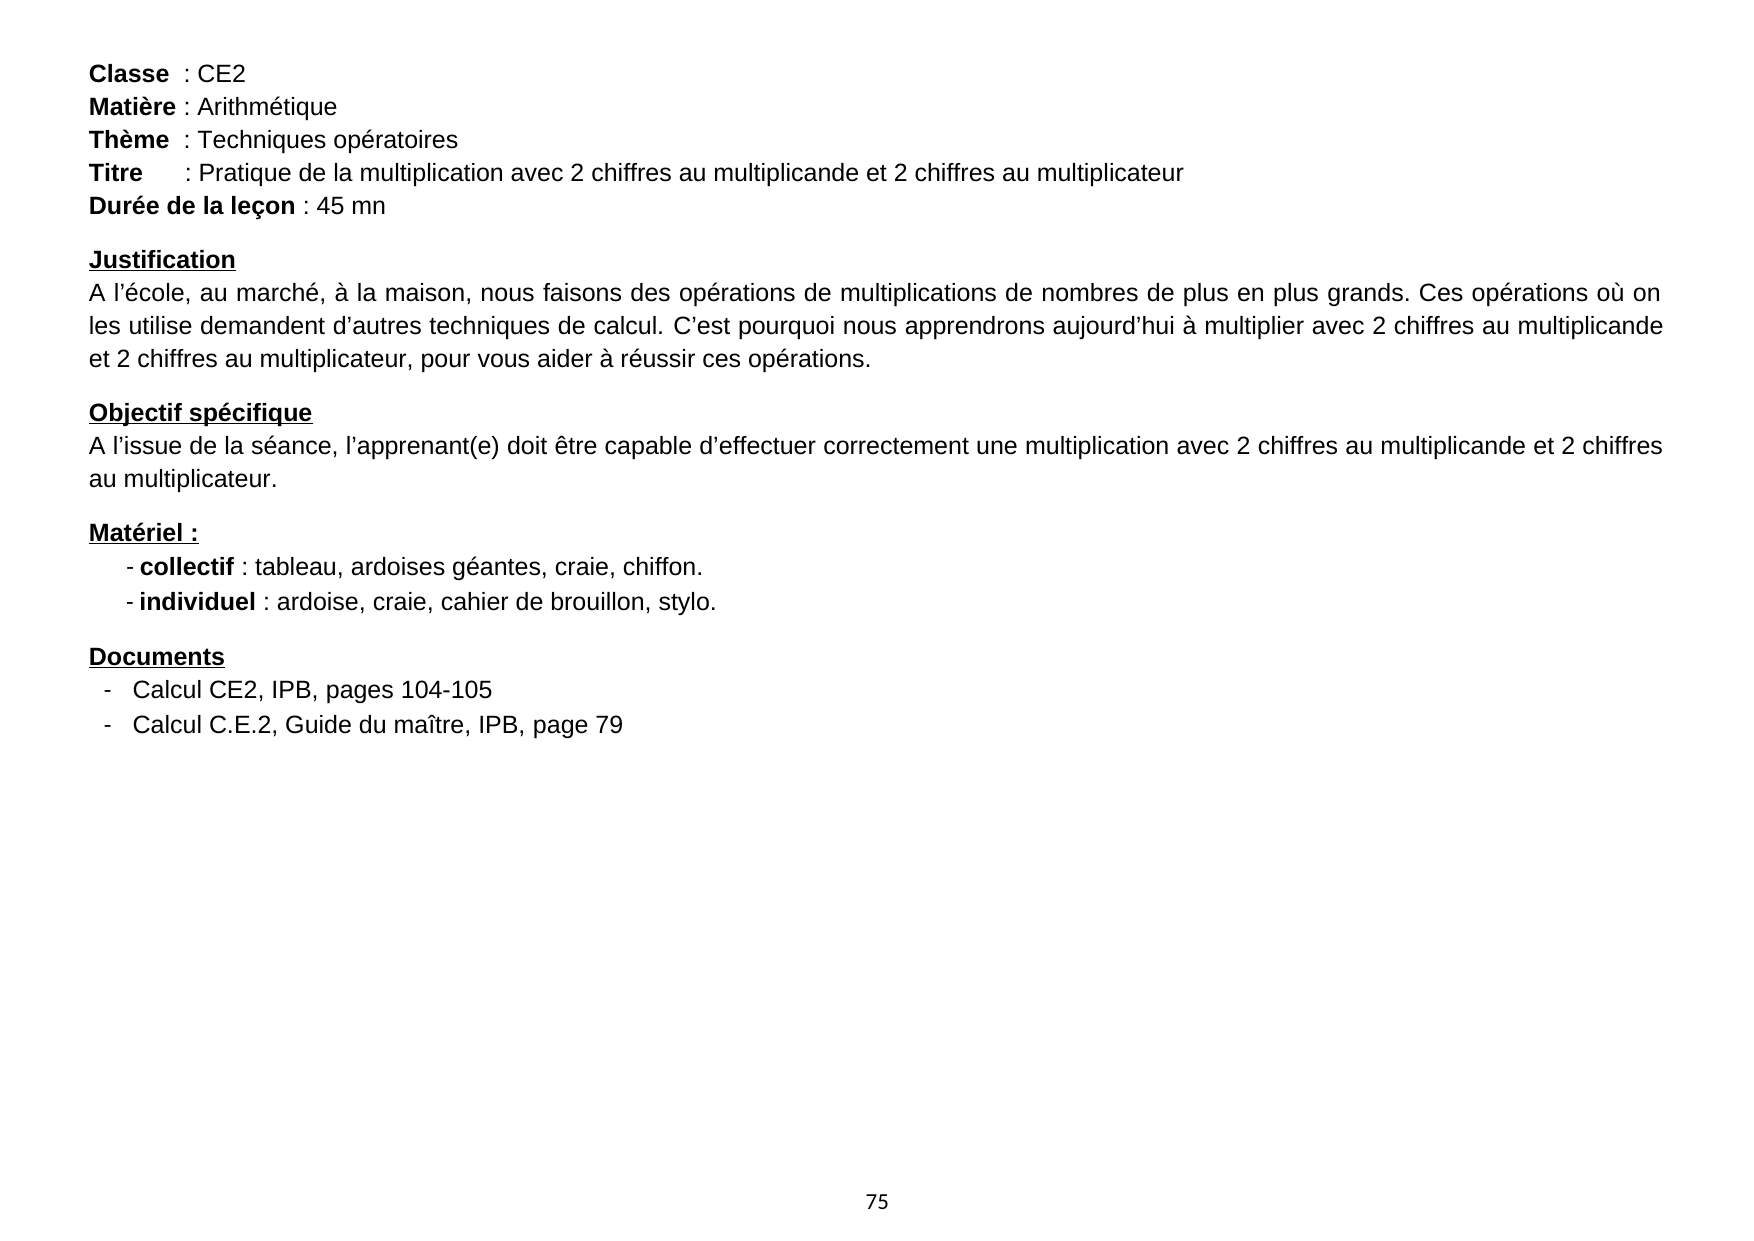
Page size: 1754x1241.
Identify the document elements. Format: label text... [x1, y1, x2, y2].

text Objectif spécifique [89, 398, 1665, 427]
text Matière : Arithmétique [89, 92, 1665, 121]
list Calcul CE2, IPB, pages 104-105 [103, 675, 1665, 705]
list collectif : tableau, ardoises géantes, craie, chiffon. [126, 551, 1665, 581]
text Titre : Pratique de la multiplication avec 2 chiffres au multiplicande et 2 chiffres au multiplicateur [89, 158, 1665, 187]
text Classe : CE2 [89, 59, 1665, 88]
text Justification [89, 245, 1665, 274]
list individuel : ardoise, craie, cahier de brouillon, stylo. [126, 586, 1665, 616]
text Durée de la leçon : 45 mn [89, 191, 1665, 220]
text Thème : Techniques opératoires [89, 125, 1665, 154]
text Matériel : [89, 518, 1665, 547]
text A l’école, au marché, à la maison, nous faisons des opérations de multiplications de nombres de plus en plus grands. Ces opérations où on les utilise demandent d’autres techniques de calcul. C’est pourquoi nous apprendrons aujourd’hui à multiplier avec 2 chiffres au multiplicande et 2 chiffres au multiplicateur, pour vous aider à réussir ces opérations. [89, 278, 1665, 373]
list Calcul C.E.2, Guide du maître, IPB, page 79 [103, 710, 1665, 740]
text A l’issue de la séance, l’apprenant(e) doit être capable d’effectuer correctement une multiplication avec 2 chiffres au multiplicande et 2 chiffres au multiplicateur. [89, 431, 1665, 493]
text Documents [89, 642, 1665, 670]
